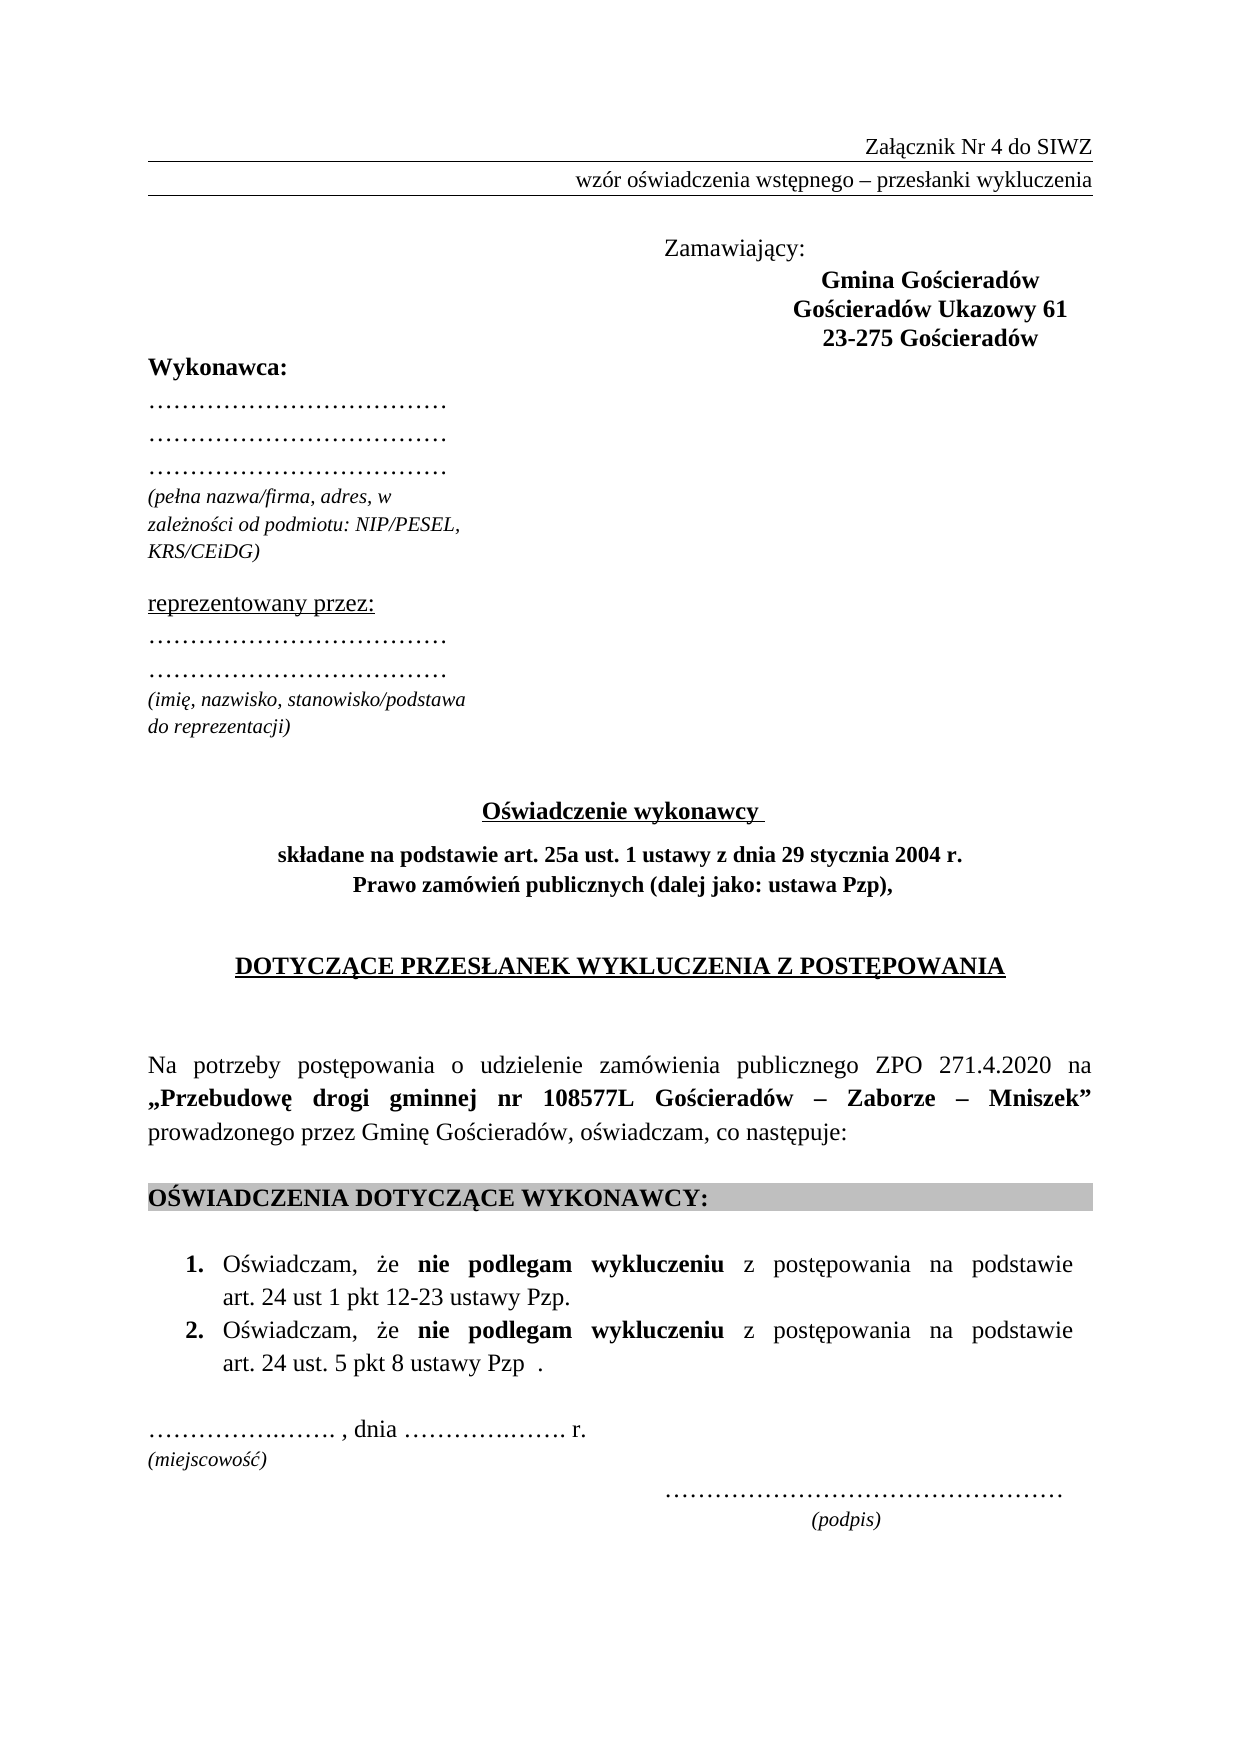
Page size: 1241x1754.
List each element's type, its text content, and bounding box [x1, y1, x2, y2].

text (pełna nazwa/firma, adres, w zależności od podmiotu: NIP/PESEL, KRS/CEiDG) [148, 484, 472, 563]
text (imię, nazwisko, stanowisko/podstawa do reprezentacji) [148, 687, 472, 738]
text Załącznik Nr 4 do SIWZ [148, 133, 1093, 161]
list Oświadczam, że nie podlegam wykluczeniu z postępowania na podstawie art. 24 ust 1 pkt 12-23 ustawy Pzp. [185, 1249, 1093, 1310]
list Oświadczam, że nie podlegam wykluczeniu z postępowania na podstawie art. 24 ust. 5 pkt 8 ustawy Pzp . [185, 1315, 1093, 1376]
text DOTYCZĄCE PRZESŁANEK WYKLUCZENIA Z POSTĘPOWANIA [148, 951, 1093, 980]
text reprezentowany przez: [148, 588, 1093, 616]
text Na potrzeby postępowania o udzielenie zamówienia publicznego ZPO 271.4.2020 na „Przebudowę drogi gminnej nr 108577L Gościeradów – Zaborze – Mniszek” prowadzonego przez Gminę Gościeradów, oświadczam, co następuje: [148, 1051, 1093, 1145]
text Wykonawca: [148, 352, 1093, 381]
text Zamawiający: [590, 233, 1093, 261]
text (podpis) [738, 1507, 1093, 1531]
text (miejscowość) [148, 1447, 1093, 1471]
text ……………………………………………………………… [148, 621, 472, 682]
text Oświadczenie wykonawcy [148, 796, 1093, 824]
text wzór oświadczenia wstępnego – przesłanki wykluczenia [148, 166, 1093, 195]
text składane na podstawie art. 25a ust. 1 ustawy z dnia 29 stycznia 2004 r. [148, 841, 1093, 868]
text 23-275 Gościeradów [768, 323, 1093, 352]
text ……………………………………………………………………………………………… [148, 385, 472, 480]
text Gościeradów Ukazowy 61 [768, 294, 1093, 323]
text Gmina Gościeradów [768, 266, 1093, 294]
text OŚWIADCZENIA DOTYCZĄCE WYKONAWCY: [148, 1183, 1093, 1211]
text ………………………………………… [148, 1474, 1093, 1503]
text Prawo zamówień publicznych (dalej jako: ustawa Pzp), [148, 871, 1093, 898]
text …………….……. , dnia ………….……. r. [148, 1414, 1093, 1442]
